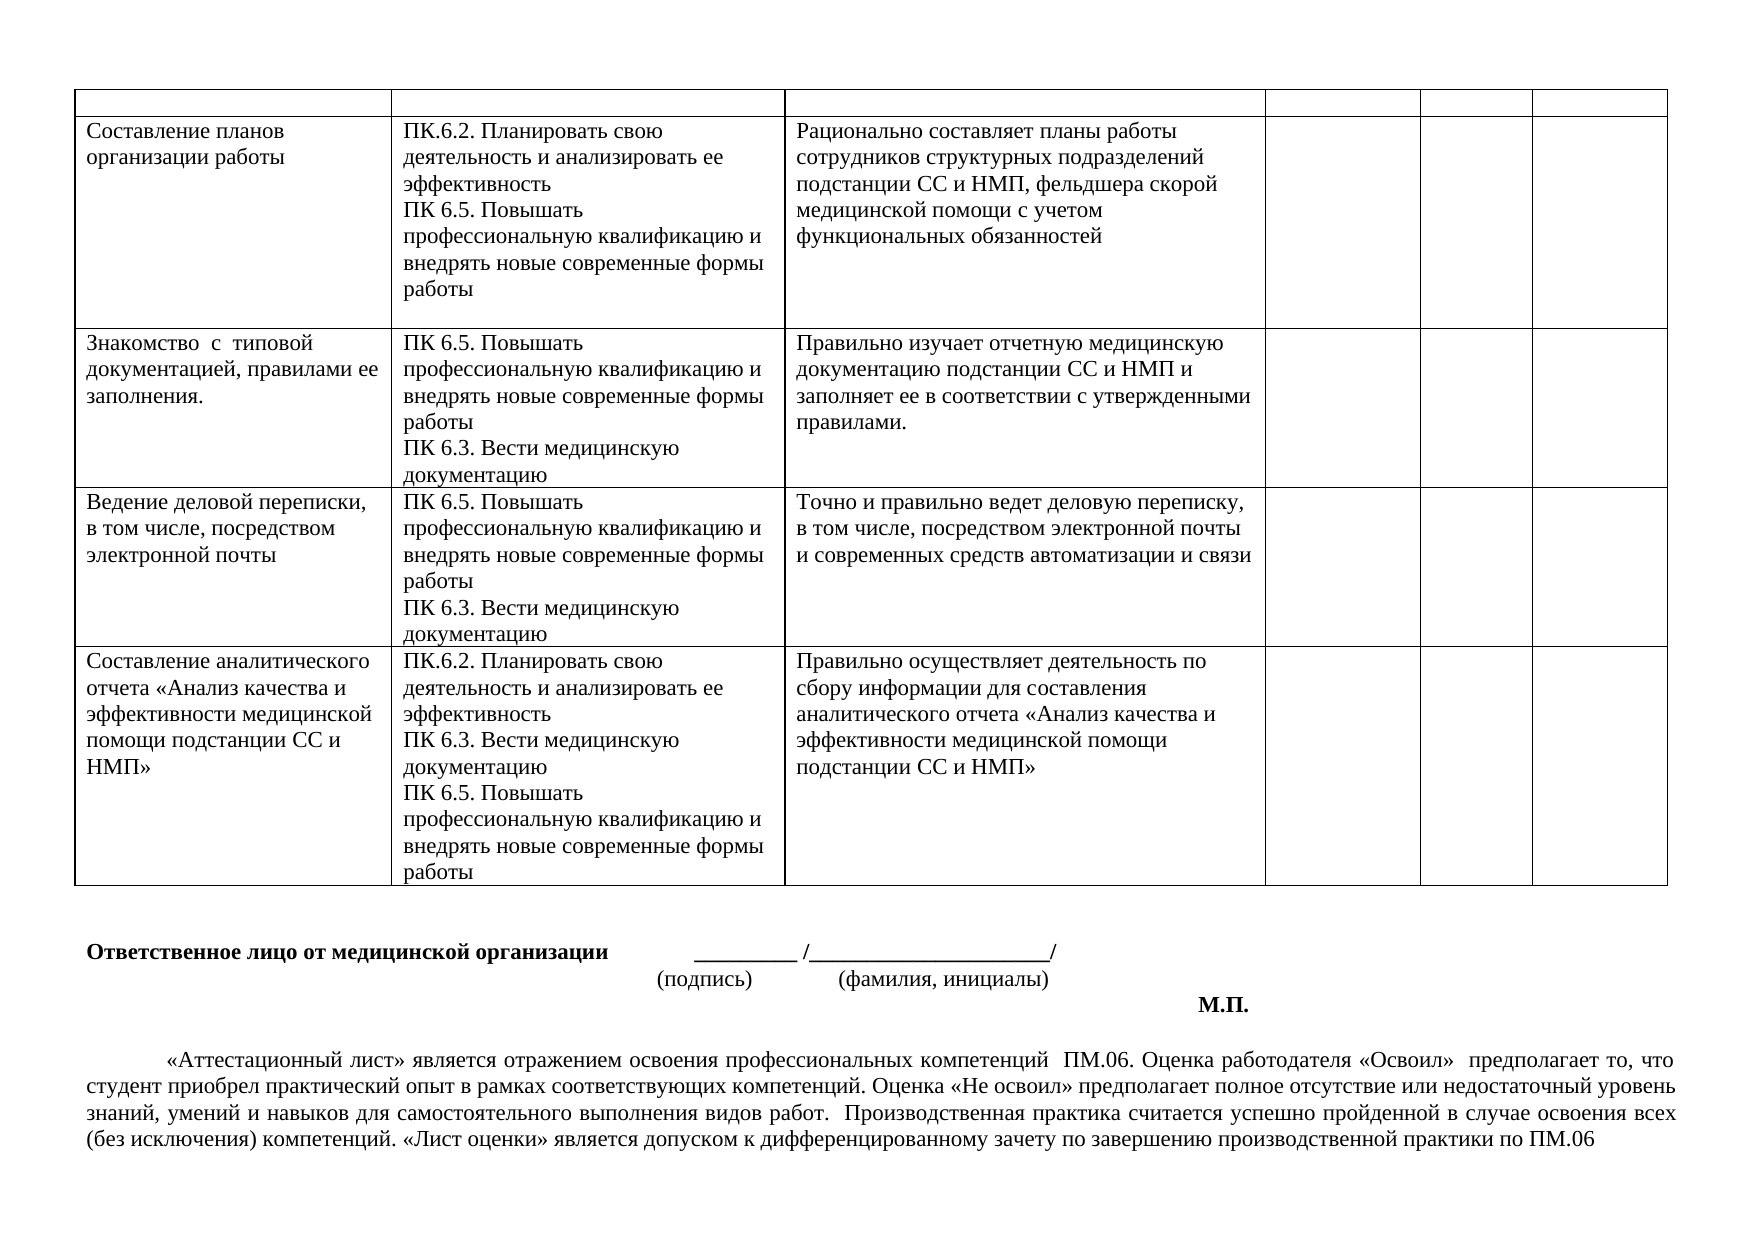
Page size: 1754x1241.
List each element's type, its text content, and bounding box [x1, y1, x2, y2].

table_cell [786, 90, 1265, 116]
table_cell [1421, 488, 1532, 646]
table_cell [76, 90, 391, 116]
text «Аттестационный лист» является отражением освоения профессиональных компетенций ПМ.06. Оценка работодателя «Освоил» предполагает то, что студент приобрел практический опыт в рамках соответствующих компетенций. Оценка «Не освоил» предполагает полное отсутствие или недостаточный уровень знаний, умений и навыков для самостоятельного выполнения видов работ. Производственная практика считается успешно пройденной в случае освоения всех (без исключения) компетенций. «Лист оценки» является допуском к дифференцированному зачету по завершению производственной практики по ПМ.06 [86, 1046, 1679, 1151]
table_cell [1266, 647, 1420, 884]
table_cell ПК 6.5. Повышать профессиональную квалификацию и внедрять новые современные формы работы ПК 6.3. Вести медицинскую документацию [392, 488, 784, 646]
table_cell Составление аналитического отчета «Анализ качества и эффективности медицинской помощи подстанции СС и НМП» [76, 647, 391, 884]
text (подпись) (фамилия, инициалы) [455, 964, 1679, 991]
table_cell [1266, 488, 1420, 646]
table_cell [1421, 117, 1532, 328]
table_cell [1421, 647, 1532, 884]
table_cell [1533, 90, 1667, 116]
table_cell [392, 90, 784, 116]
table_cell ПК 6.5. Повышать профессиональную квалификацию и внедрять новые современные формы работы ПК 6.3. Вести медицинскую документацию [392, 329, 784, 487]
text М.П. [1192, 991, 1679, 1017]
table_cell [1266, 329, 1420, 487]
table_cell Ведение деловой переписки, в том числе, посредством электронной почты [76, 488, 391, 646]
table_cell ПК.6.2. Планировать свою деятельность и анализировать ее эффективность ПК 6.5. Повышать профессиональную квалификацию и внедрять новые современные формы работы [392, 117, 784, 328]
table_cell Точно и правильно ведет деловую переписку, в том числе, посредством электронной почты и современных средств автоматизации и связи [786, 488, 1265, 646]
table_cell Знакомство с типовой документацией, правилами ее заполнения. [76, 329, 391, 487]
table_cell [1533, 647, 1667, 884]
table_cell Рационально составляет планы работы сотрудников структурных подразделений подстанции СС и НМП, фельдшера скорой медицинской помощи с учетом функциональных обязанностей [786, 117, 1265, 328]
table_cell Составление планов организации работы [76, 117, 391, 328]
table_cell [1266, 117, 1420, 328]
table_cell [1421, 329, 1532, 487]
table_cell [1266, 90, 1420, 116]
text Ответственное лицо от медицинской организации _________ /_____________________/ [86, 938, 1679, 964]
table_cell Правильно осуществляет деятельность по сбору информации для составления аналитического отчета «Анализ качества и эффективности медицинской помощи подстанции СС и НМП» [786, 647, 1265, 884]
table_cell [1533, 117, 1667, 328]
table_cell Правильно изучает отчетную медицинскую документацию подстанции СС и НМП и заполняет ее в соответствии с утвержденными правилами. [786, 329, 1265, 487]
table_cell ПК.6.2. Планировать свою деятельность и анализировать ее эффективность ПК 6.3. Вести медицинскую документацию ПК 6.5. Повышать профессиональную квалификацию и внедрять новые современные формы работы [392, 647, 784, 884]
table_cell [1533, 488, 1667, 646]
table_cell [1421, 90, 1532, 116]
table_cell [1533, 329, 1667, 487]
